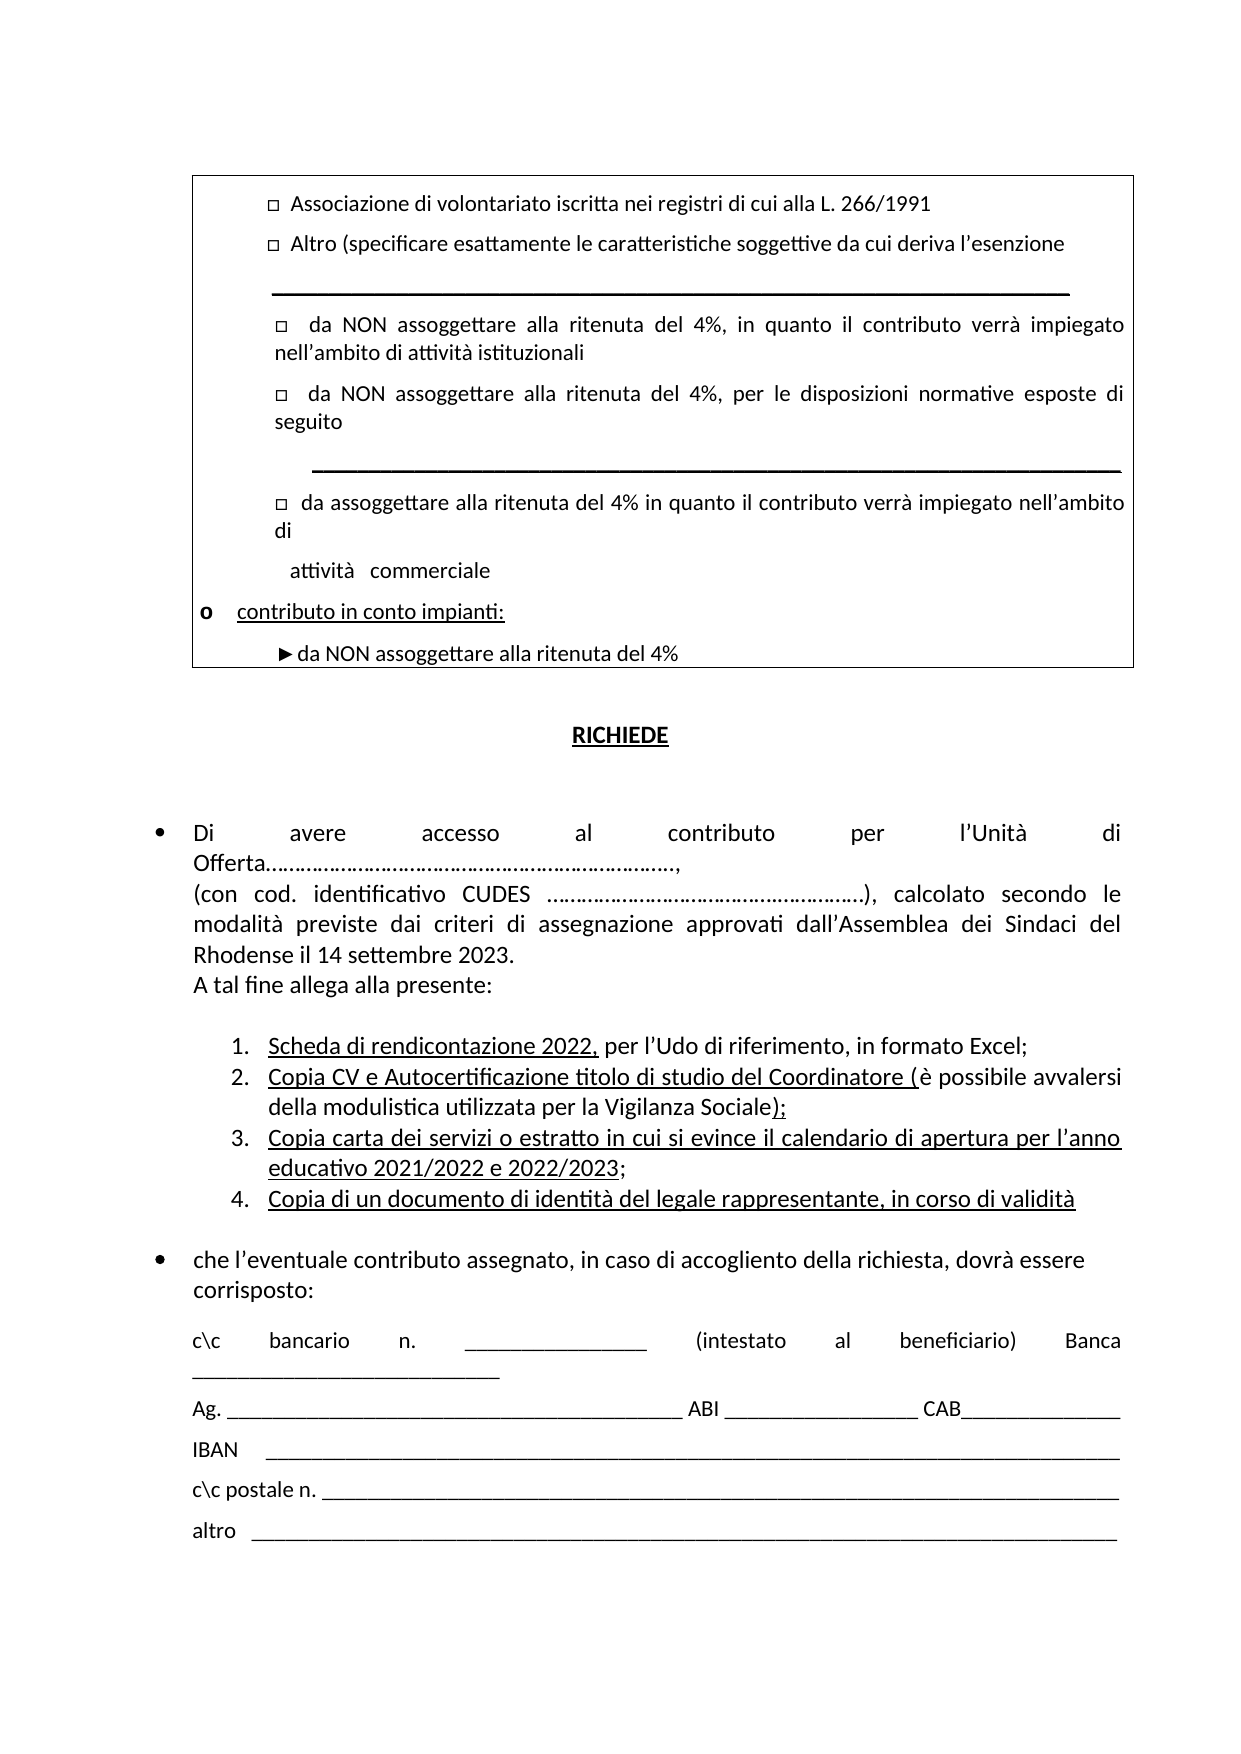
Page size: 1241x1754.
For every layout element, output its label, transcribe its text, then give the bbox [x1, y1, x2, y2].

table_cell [193, 176, 1133, 667]
text c\c postale n. ______________________________________________________________________ [192, 1476, 1122, 1503]
text IBAN ___________________________________________________________________________ [192, 1435, 1122, 1463]
list Scheda di rendicontazione 2022, per l’Udo di riferimento, in formato Excel; [231, 1030, 1122, 1061]
text RICHIEDE [118, 719, 1122, 750]
list che l’eventuale contributo assegnato, in caso di accogliento della richiesta, dovrà essere corrisposto: [156, 1244, 1122, 1305]
text Ag. ________________________________________ ABI _________________ CAB______________ [192, 1394, 1122, 1422]
list Di avere accesso al contributo per l’Unità di Offerta…………………………………………………………….., [156, 817, 1122, 878]
list Copia di un documento di identità del legale rappresentante, in corso di validità [231, 1183, 1122, 1213]
list A tal fine allega alla presente: [193, 969, 1122, 1000]
text c\c bancario n. ________________ (intestato al beneficiario) Banca ___________________________ [192, 1326, 1122, 1382]
list (con cod. identificativo CUDES ………………………………….……………), calcolato secondo le modalità previste dai criteri di assegnazione approvati dall’Assemblea dei Sindaci del Rhodense il 14 settembre 2023. [193, 878, 1122, 969]
list Copia carta dei servizi o estratto in cui si evince il calendario di apertura per l’anno educativo 2021/2022 e 2022/2023; [231, 1122, 1122, 1183]
list Copia CV e Autocertificazione titolo di studio del Coordinatore (è possibile avvalersi della modulistica utilizzata per la Vigilanza Sociale); [231, 1061, 1122, 1122]
text altro ____________________________________________________________________________ [192, 1516, 1122, 1544]
